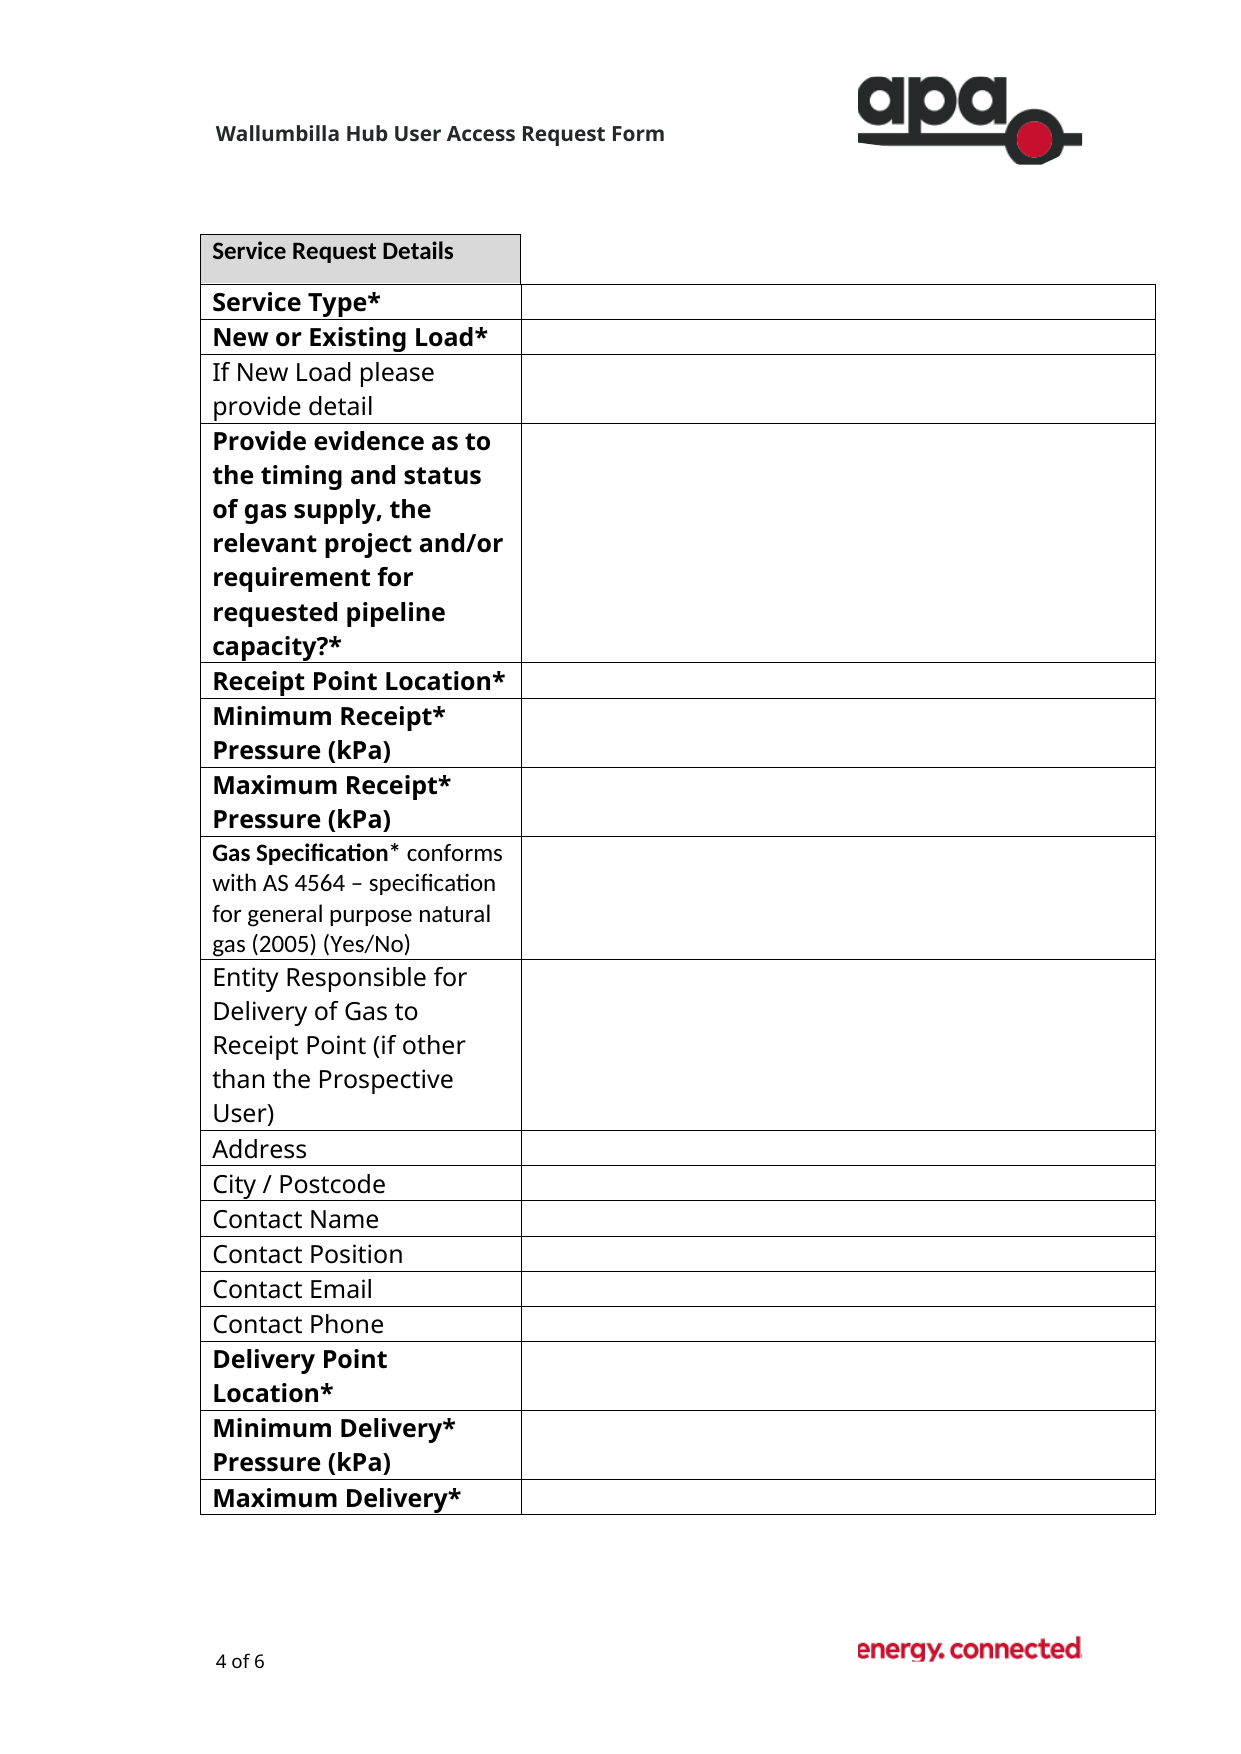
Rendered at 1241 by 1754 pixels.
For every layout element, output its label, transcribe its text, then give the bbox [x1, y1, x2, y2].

table_cell [522, 1480, 1155, 1514]
table_cell [522, 1411, 1155, 1479]
table_cell [522, 768, 1155, 836]
table_cell [522, 355, 1155, 423]
table_cell New or Existing Load* [201, 320, 521, 354]
table_cell [522, 1237, 1155, 1271]
table_cell [522, 320, 1155, 354]
table_cell [522, 424, 1155, 662]
table_cell [522, 285, 1155, 318]
table_cell Entity Responsible for Delivery of Gas to Receipt Point (if other than the Prospective User) [201, 960, 521, 1130]
table_cell [522, 1272, 1155, 1306]
table_cell [522, 837, 1155, 959]
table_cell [201, 1480, 521, 1514]
table_header Service Request Details [201, 235, 520, 283]
table_cell [522, 1166, 1155, 1200]
table_cell Contact Email [201, 1272, 521, 1306]
table_cell [522, 960, 1155, 1130]
table_cell Provide evidence as to the timing and status of gas supply, the relevant project and/or requirement for requested pipeline capacity?* [201, 424, 521, 662]
table_cell Gas Specification* conforms with AS 4564 – specification for general purpose natural gas (2005) (Yes/No) [201, 837, 521, 959]
table_cell [522, 663, 1155, 697]
table_cell Address [201, 1131, 521, 1165]
table_cell Minimum Receipt* Pressure (kPa) [201, 699, 521, 767]
table_cell Maximum Receipt* Pressure (kPa) [201, 768, 521, 836]
table_cell [522, 1201, 1155, 1236]
table_cell Contact Phone [201, 1307, 521, 1341]
table_cell Contact Position [201, 1237, 521, 1271]
table_cell [522, 1307, 1155, 1341]
table_cell City / Postcode [201, 1166, 521, 1200]
table_cell Delivery Point Location* [201, 1342, 521, 1410]
table_cell [522, 1342, 1155, 1410]
table_cell If New Load please provide detail [201, 355, 521, 423]
table_cell Service Type* [201, 285, 521, 318]
table_cell Contact Name [201, 1201, 521, 1236]
table_cell Receipt Point Location* [201, 663, 521, 697]
table_cell [522, 1131, 1155, 1165]
table_cell [522, 699, 1155, 767]
table_cell Minimum Delivery* Pressure (kPa) [201, 1411, 521, 1479]
